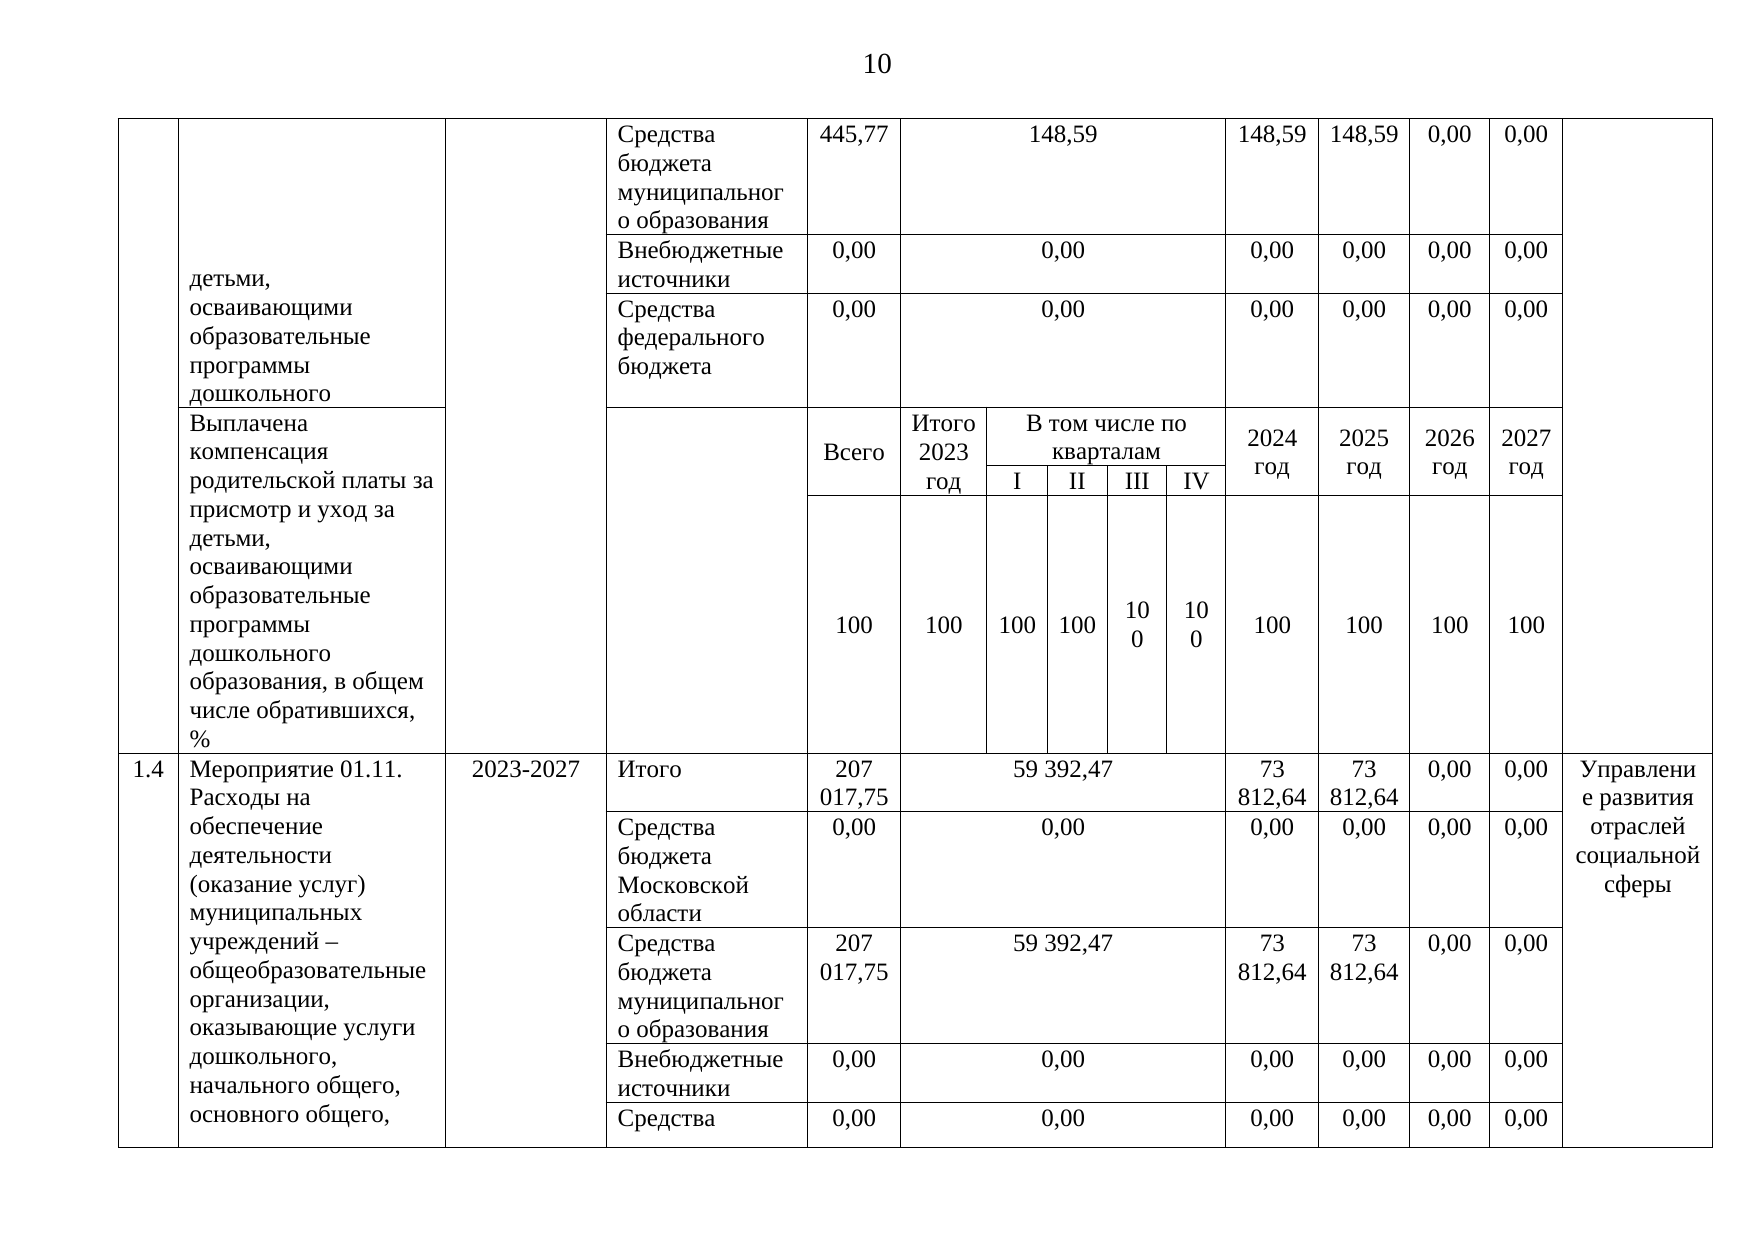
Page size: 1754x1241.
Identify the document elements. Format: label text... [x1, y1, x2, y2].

table_cell 0,00 [1226, 294, 1318, 407]
table_cell 207 017,75 [808, 928, 900, 1043]
table_cell 100 [1410, 496, 1489, 753]
table_cell IV [1167, 466, 1225, 495]
table_cell 1.4 [119, 754, 178, 1147]
table_cell 0,00 [1410, 812, 1489, 927]
table_cell 0,00 [1490, 119, 1562, 234]
table_cell 0,00 [1490, 812, 1562, 927]
table_cell 0,00 [1490, 235, 1562, 293]
table_cell 0,00 [808, 235, 900, 293]
table_cell 100 [1490, 496, 1562, 753]
table_cell 2023-2027 [446, 754, 606, 1147]
table_cell 100 [1108, 496, 1166, 753]
table_cell 0,00 [808, 1044, 900, 1102]
table_cell 0,00 [901, 294, 1225, 407]
table_cell III [1108, 466, 1166, 495]
table_cell 73 812,64 [1319, 928, 1409, 1043]
table_cell 59 392,47 [901, 928, 1225, 1043]
table_cell 0,00 [1490, 294, 1562, 407]
table_cell Внебюджетные источники [607, 235, 807, 293]
table_cell 0,00 [1410, 754, 1489, 811]
table_cell 0,00 [1410, 1103, 1489, 1147]
table_cell 0,00 [1319, 1044, 1409, 1102]
table_cell 73 812,64 [1319, 754, 1409, 811]
table_cell 0,00 [1410, 119, 1489, 234]
table_cell 100 [1319, 496, 1409, 753]
table_cell 100 [808, 496, 900, 753]
table_cell 0,00 [1410, 1044, 1489, 1102]
table_cell 0,00 [808, 294, 900, 407]
table_cell 2025 год [1319, 408, 1409, 495]
table_cell [607, 408, 807, 753]
table_cell 0,00 [1319, 812, 1409, 927]
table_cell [607, 1103, 807, 1147]
table_cell Всего [808, 408, 900, 495]
table_cell 100 [1226, 496, 1318, 753]
table_cell Итого 2023 год [901, 408, 986, 495]
table_cell Управление развития отраслей социальной сферы [1563, 754, 1712, 1147]
table_cell 73 812,64 [1226, 928, 1318, 1043]
table_cell 2024 год [1226, 408, 1318, 495]
table_cell 0,00 [1490, 928, 1562, 1043]
table_cell 0,00 [901, 235, 1225, 293]
table_cell Внебюджетные источники [607, 1044, 807, 1102]
table_cell 0,00 [808, 1103, 900, 1147]
table_cell Средства бюджета муниципального образования [607, 928, 807, 1043]
table_cell 0,00 [1226, 1103, 1318, 1147]
table_cell 100 [1167, 496, 1225, 753]
table_cell 100 [987, 496, 1047, 753]
table_cell 2027 год [1490, 408, 1562, 495]
table_cell Мероприятие 01.11. Расходы на обеспечение деятельности (оказание услуг) муниципальных учреждений – общеобразовательные организации, оказывающие услуги дошкольного, начального общего, основного общего, среднего общего образования [179, 754, 445, 1147]
table_cell 0,00 [1319, 294, 1409, 407]
table_cell Выплачена компенсация родительской платы за присмотр и уход за детьми, осваивающими образовательные программы дошкольного образования, в общем числе обратившихся, % [179, 408, 445, 753]
table_cell В том числе по кварталам [987, 408, 1225, 465]
table_cell 0,00 [1226, 812, 1318, 927]
table_cell Средства федерального бюджета [607, 294, 807, 407]
table_cell 0,00 [1490, 1103, 1562, 1147]
table_cell 100 [901, 496, 986, 753]
table_cell Итого [607, 754, 807, 811]
table_cell 0,00 [901, 812, 1225, 927]
table_cell 100 [1048, 496, 1107, 753]
table_cell 207 017,75 [808, 754, 900, 811]
table_cell Средства бюджета муниципального образования [607, 119, 807, 234]
table_cell 0,00 [1410, 235, 1489, 293]
table_cell I [987, 466, 1047, 495]
table_cell 148,59 [901, 119, 1225, 234]
table_cell 0,00 [808, 812, 900, 927]
table_cell II [1048, 466, 1107, 495]
table_cell 0,00 [1410, 928, 1489, 1043]
table_cell 0,00 [1490, 754, 1562, 811]
table_cell 2026 год [1410, 408, 1489, 495]
table_cell 59 392,47 [901, 754, 1225, 811]
table_cell Средства бюджета Московской области [607, 812, 807, 927]
table_cell 0,00 [1319, 1103, 1409, 1147]
table_cell 148,59 [1319, 119, 1409, 234]
table_cell 73 812,64 [1226, 754, 1318, 811]
table_cell 0,00 [1226, 235, 1318, 293]
table_cell 0,00 [1410, 294, 1489, 407]
table_cell 0,00 [1319, 235, 1409, 293]
table_cell 0,00 [1490, 1044, 1562, 1102]
table_cell 0,00 [901, 1044, 1225, 1102]
table_cell 445,77 [808, 119, 900, 234]
table_cell 0,00 [901, 1103, 1225, 1147]
table_cell 148,59 [1226, 119, 1318, 234]
table_cell 0,00 [1226, 1044, 1318, 1102]
